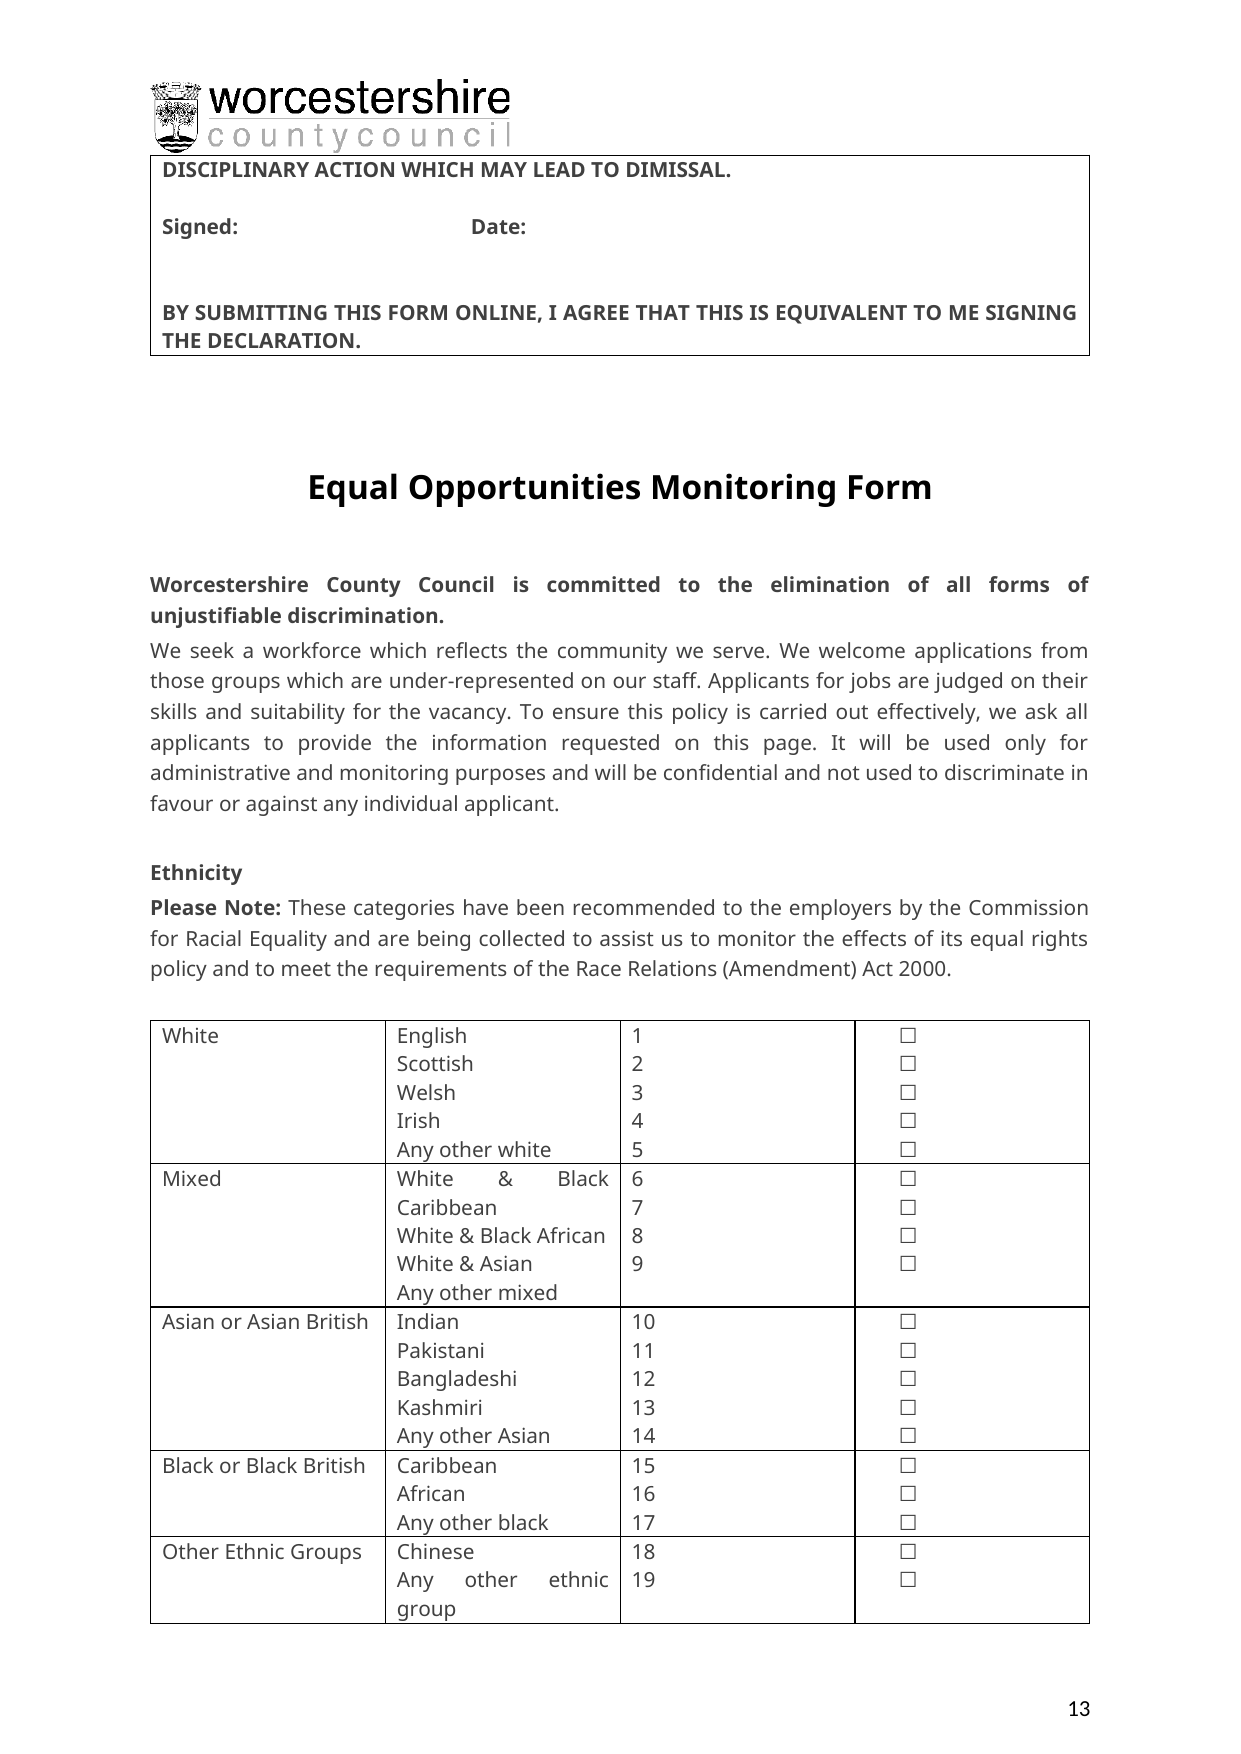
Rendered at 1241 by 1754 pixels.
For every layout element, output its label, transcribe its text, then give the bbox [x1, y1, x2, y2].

text We seek a workforce which reflects the community we serve. We welcome applications from those groups which are under-represented on our staff. Applicants for jobs are judged on their skills and suitability for the vacancy. To ensure this policy is carried out effectively, we ask all applicants to provide the information requested on this page. It will be used only for administrative and monitoring purposes and will be confidential and not used to discriminate in favour or against any individual applicant. [150, 636, 1090, 817]
subtitle Equal Opportunities Monitoring Form [150, 464, 1090, 509]
table_cell 6 7 8 9 [621, 1164, 854, 1306]
table_header 1 2 3 4 5 [621, 1021, 854, 1163]
picture [150, 77, 510, 155]
table_cell White & Black Caribbean White & Black African White & Asian Any other mixed [386, 1164, 620, 1306]
table_cell Mixed [151, 1164, 385, 1306]
table_header English Scottish Welsh Irish Any other white [386, 1021, 620, 1163]
table_cell Other Ethnic Groups [151, 1537, 385, 1622]
table_cell Asian or Asian British [151, 1308, 385, 1450]
table_cell [856, 1451, 1089, 1536]
text Ethnicity [150, 858, 1090, 887]
table_cell 15 16 17 [621, 1451, 854, 1536]
table_cell [856, 1308, 1089, 1450]
table_cell [856, 1164, 1089, 1306]
table_cell 10 11 12 13 14 [621, 1308, 854, 1450]
table_cell [856, 1537, 1089, 1622]
table_cell Indian Pakistani Bangladeshi Kashmiri Any other Asian [386, 1308, 620, 1450]
table_cell 18 19 [621, 1537, 854, 1622]
table_cell Chinese Any other ethnic group [386, 1537, 620, 1622]
table_cell Black or Black British [151, 1451, 385, 1536]
table_header White [151, 1021, 385, 1163]
text Worcestershire County Council is committed to the elimination of all forms of unjustifiable discrimination. [150, 570, 1090, 629]
table_cell Caribbean African Any other black [386, 1451, 620, 1536]
text Please Note: These categories have been recommended to the employers by the Commission for Racial Equality and are being collected to assist us to monitor the effects of its equal rights policy and to meet the requirements of the Race Relations (Amendment) Act 2000. [150, 893, 1090, 983]
table_header [856, 1021, 1089, 1163]
